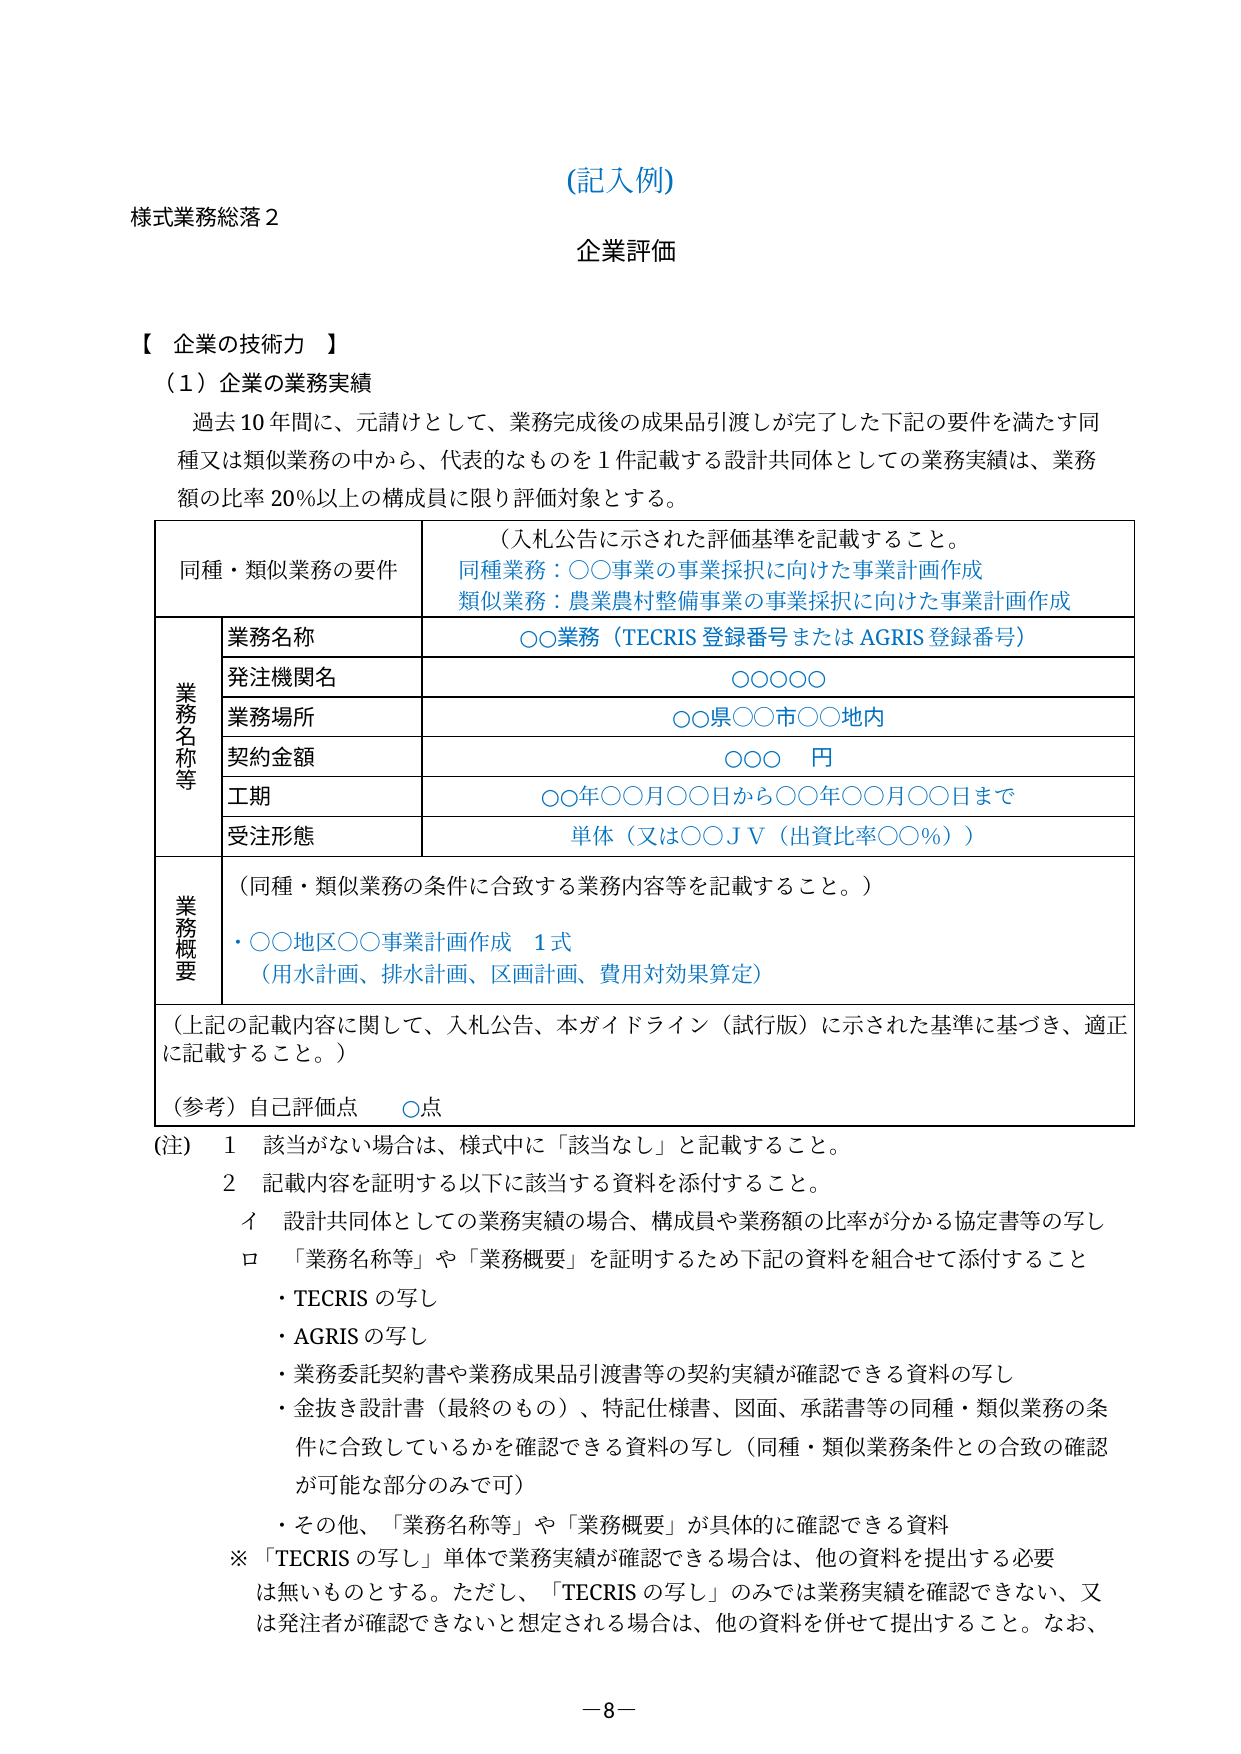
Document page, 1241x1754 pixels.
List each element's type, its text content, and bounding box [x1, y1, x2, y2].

table_cell 発注機関名 [223, 658, 421, 696]
text イ 設計共同体としての業務実績の場合、構成員や業務額の比率が分かる協定書等の写し [239, 1204, 1122, 1236]
table_cell ○○県○○市○○地内 [423, 698, 1134, 736]
table_cell 業務名称等 [156, 618, 221, 856]
table_cell 工期 [223, 777, 421, 816]
table_cell ○○年○○月○○日から○○年○○月○○日まで [423, 777, 1134, 816]
text （１） 企業の業務実績 [153, 366, 1109, 397]
table_cell （同種・類似業務の条件に合致する業務内容等を記載すること。） ・○○地区○○事業計画作成 1式 （用水計画、排水計画、区画計画、費用対効果算定） [223, 857, 1134, 1003]
table_header 同種・類似業務の要件 [156, 521, 421, 616]
table_cell 業務概要 [156, 857, 221, 1003]
text 【 企業の技術力 】 [130, 327, 1122, 359]
text ・TECRIS の写し [272, 1281, 1122, 1312]
text ・業務委託契約書や業務成果品引渡書等の契約実績が確認できる資料の写し [272, 1357, 1122, 1389]
text 様式業務総落２ [130, 200, 1122, 232]
table_cell ○○○ 円 [423, 737, 1134, 776]
table_cell ○○業務（TECRIS 登録番号またはAGRIS登録番号） [423, 618, 1134, 656]
table_cell 業務名称 [223, 618, 421, 656]
table_cell 受注形態 [223, 817, 421, 856]
table_cell （上記の記載内容に関して、入札公告、本ガイドライン（試行版）に示された基準に基づき、適正 に記載すること。） （参考）自己評価点 ○点 [156, 1005, 1134, 1125]
text (注) １ 該当がない場合は、様式中に「該当なし」と記載すること。 [153, 1128, 1122, 1159]
text ロ 「業務名称等」や「業務概要」を証明するため下記の資料を組合せて添付すること [239, 1242, 1122, 1274]
text ・AGRISの写し [272, 1319, 1122, 1351]
table_cell 単体（又は○○ＪＶ（出資比率○○％）） [423, 817, 1134, 856]
table_cell 契約金額 [223, 737, 421, 776]
text ・その他、「業務名称等」や「業務概要」が具体的に確認できる資料 [153, 1509, 1122, 1540]
table_header （入札公告に示された評価基準を記載すること。 同種業務：○○事業の事業採択に向けた事業計画作成 類似業務：農業農村整備事業の事業採択に向けた事業計画作成 [423, 521, 1134, 616]
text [256, 1575, 1122, 1638]
table_cell ○○○○○ [423, 658, 1134, 696]
text (記入例) [118, 158, 1122, 200]
table_cell 業務場所 [223, 698, 421, 736]
text 過去10年間に、元請けとして、業務完成後の成果品引渡しが完了した下記の要件を満たす同種又は類似業務の中から、代表的なものを１件記載する設計共同体としての業務実績は、業務額の比率 20％以上の構成員に限り評価対象とする。 [177, 405, 1109, 513]
text ※ 「TECRIS の写し」単体で業務実績が確認できる場合は、他の資料を提出する必要 [164, 1542, 1122, 1573]
text 企業評価 [130, 232, 1122, 268]
text ・金抜き設計書（最終のもの）、特記仕様書、図面、承諾書等の同種・類似業務の条件に合致しているかを確認できる資料の写し（同種・類似業務条件との合致の確認が可能な部分のみで可） [271, 1391, 1109, 1500]
text ２ 記載内容を証明する以下に該当する資料を添付すること。 [218, 1166, 1122, 1198]
